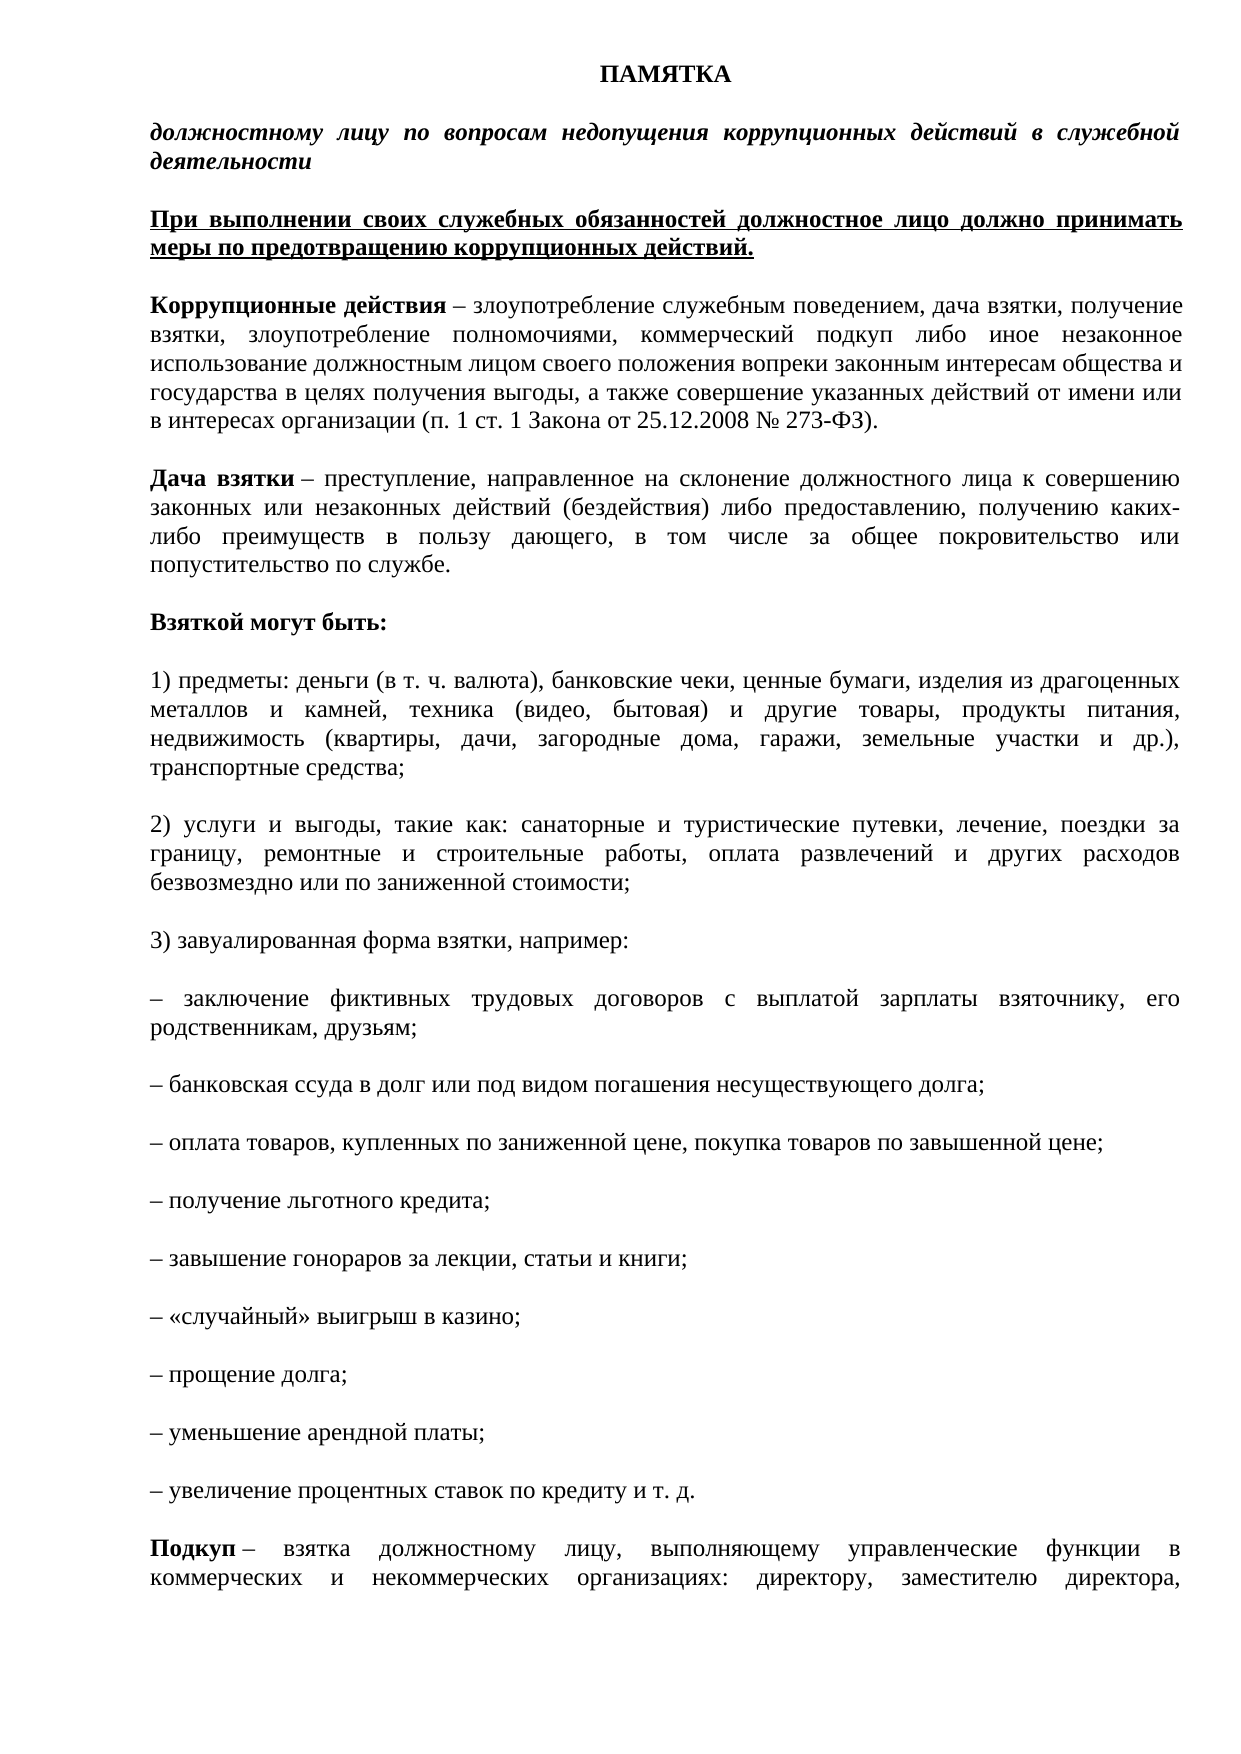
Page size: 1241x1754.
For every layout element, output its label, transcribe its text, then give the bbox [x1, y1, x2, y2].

text 2) услуги и выгоды, такие как: санаторные и туристические путевки, лечение, поездки за границу, ремонтные и строительные работы, оплата развлечений и других расходов безвозмездно или по заниженной стоимости; [150, 809, 1181, 896]
text 3) завуалированная форма взятки, например: [150, 925, 1181, 954]
text – уменьшение арендной платы; [150, 1417, 1181, 1446]
text – «случайный» выигрыш в казино; [150, 1301, 1181, 1330]
text – получение льготного кредита; [150, 1185, 1181, 1214]
text Дача взятки – преступление, направленное на склонение должностного лица к совершению законных или незаконных действий (бездействия) либо предоставлению, получению каких-либо преимуществ в пользу дающего, в том числе за общее покровительство или попустительство по службе. [150, 463, 1181, 578]
text ПАМЯТКА [150, 59, 1181, 88]
text При выполнении своих служебных обязанностей должностное лицо должно принимать меры по предотвращению коррупционных действий. [150, 204, 1183, 229]
text Взяткой могут быть: [150, 607, 1181, 636]
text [150, 1533, 1181, 1590]
text – завышение гонораров за лекции, статьи и книги; [150, 1243, 1181, 1272]
text – прощение долга; [150, 1359, 1181, 1388]
text Коррупционные действия – злоупотребление служебным поведением, дача взятки, получение взятки, злоупотребление полномочиями, коммерческий подкуп либо иное незаконное использование должностным лицом своего положения вопреки законным интересам общества и государства в целях получения выгоды, а также совершение указанных действий от имени или в интересах организации (п. 1 ст. 1 Закона от 25.12.2008 № 273-ФЗ). [150, 290, 1183, 434]
text – увеличение процентных ставок по кредиту и т. д. [150, 1475, 1181, 1504]
text должностному лицу по вопросам недопущения коррупционных действий в служебной деятельности [150, 117, 1181, 174]
text – банковская ссуда в долг или под видом погашения несуществующего долга; [150, 1069, 1181, 1098]
text – заключение фиктивных трудовых договоров с выплатой зарплаты взяточнику, его родственникам, друзьям; [150, 983, 1181, 1040]
text 1) предметы: деньги (в т. ч. валюта), банковские чеки, ценные бумаги, изделия из драгоценных металлов и камней, техника (видео, бытовая) и другие товары, продукты питания, недвижимость (квартиры, дачи, загородные дома, гаражи, земельные участки и др.), транспортные средства; [150, 665, 1181, 780]
text При выполнении своих служебных обязанностей должностное лицо должно принимать меры по предотвращению коррупционных действий. [150, 230, 1183, 261]
text – оплата товаров, купленных по заниженной цене, покупка товаров по завышенной цене; [150, 1127, 1181, 1156]
